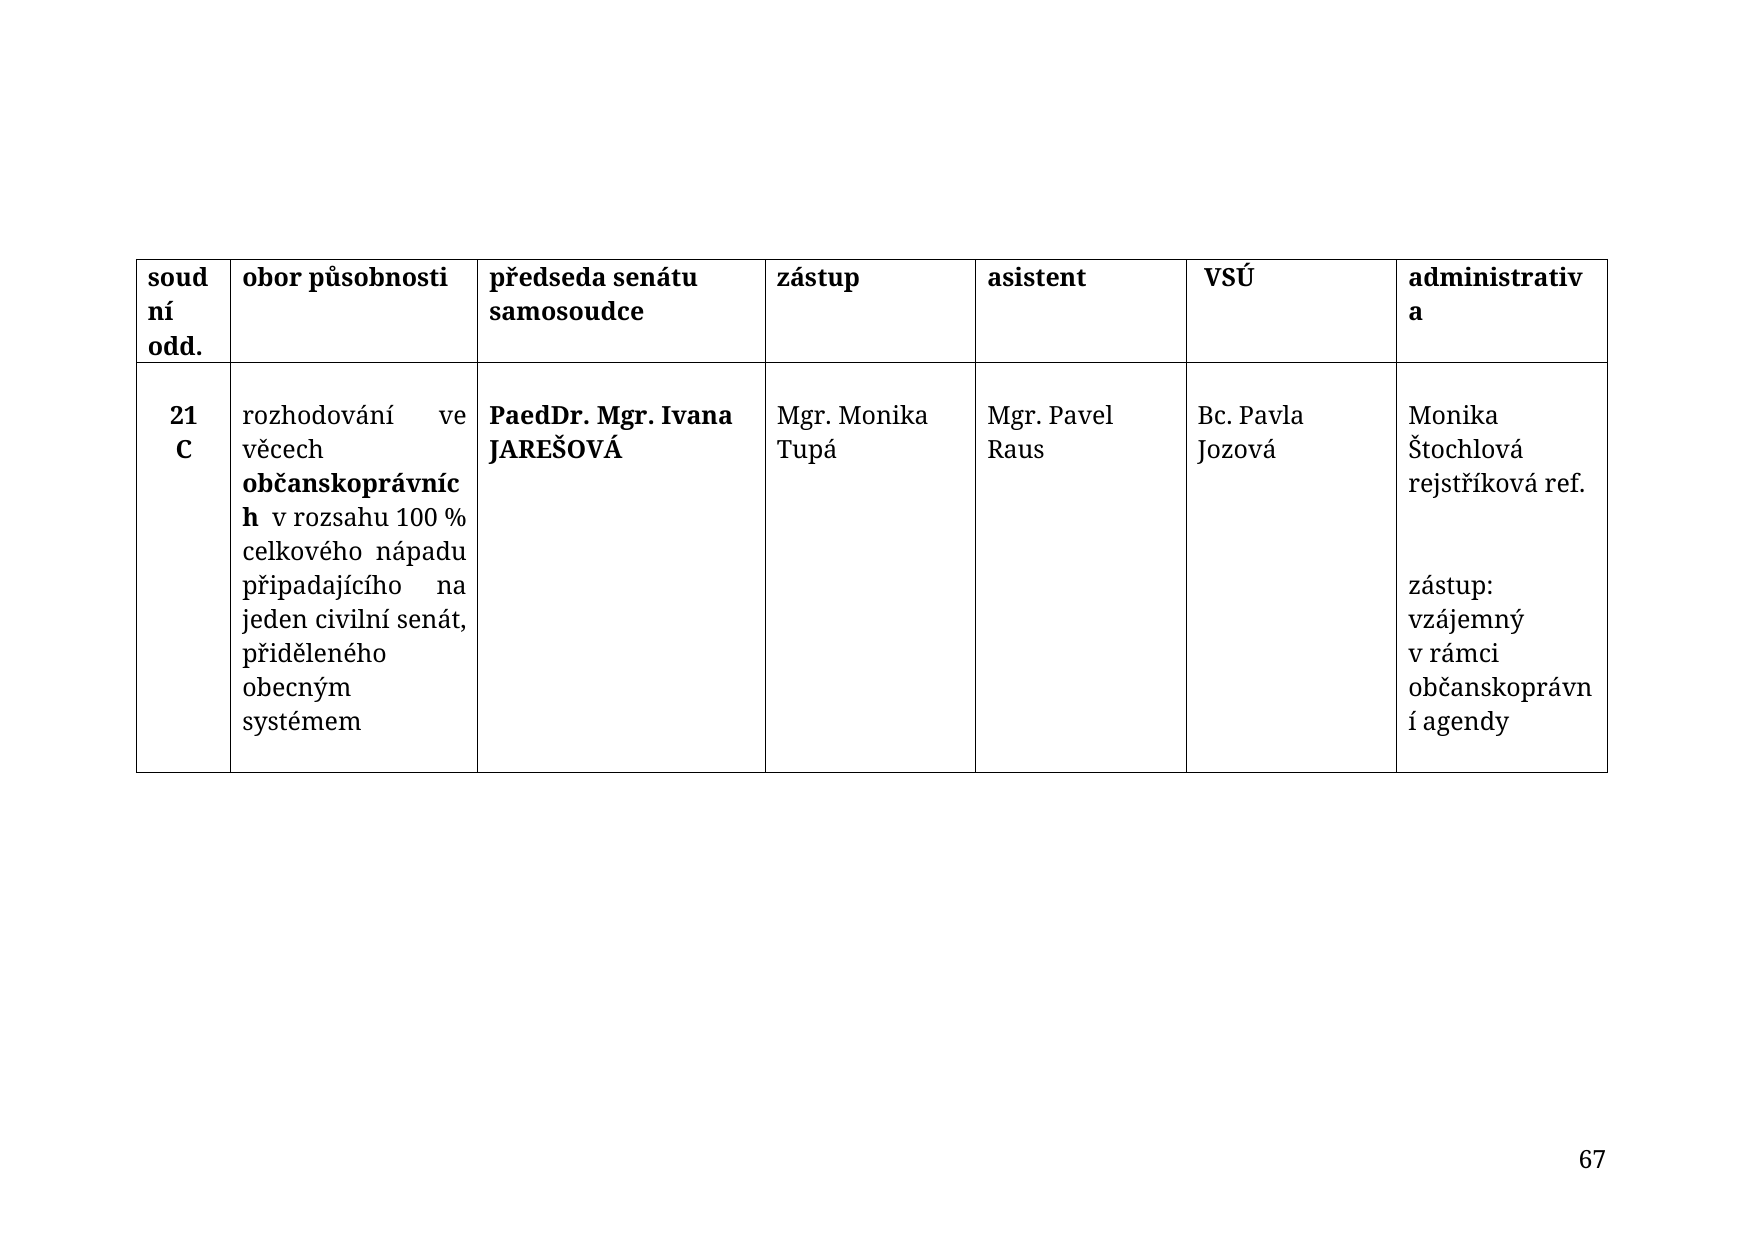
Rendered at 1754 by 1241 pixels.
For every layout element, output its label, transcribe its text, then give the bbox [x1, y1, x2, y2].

table_header zástup [766, 260, 975, 362]
table_header VSÚ [1187, 260, 1396, 362]
table_header asistent [976, 260, 1186, 362]
table_cell Monika Štochlová rejstříková ref. zástup: vzájemný v rámci občanskoprávní agendy [1397, 363, 1607, 772]
table_cell Bc. Pavla Jozová [1187, 363, 1396, 772]
table_header obor působnosti [231, 260, 477, 362]
table_header soudní odd. [137, 260, 230, 362]
table_cell rozhodování ve věcech občanskoprávních v rozsahu 100 % celkového nápadu připadajícího na jeden civilní senát, přiděleného obecným systémem [231, 363, 477, 772]
table_cell Mgr. Monika Tupá [766, 363, 975, 772]
table_cell Mgr. Pavel Raus [976, 363, 1186, 772]
table_cell PaedDr. Mgr. Ivana JAREŠOVÁ [478, 363, 765, 772]
table_header administrativa [1397, 260, 1607, 362]
table_cell 21 C [137, 363, 230, 772]
table_header předseda senátu samosoudce [478, 260, 765, 362]
